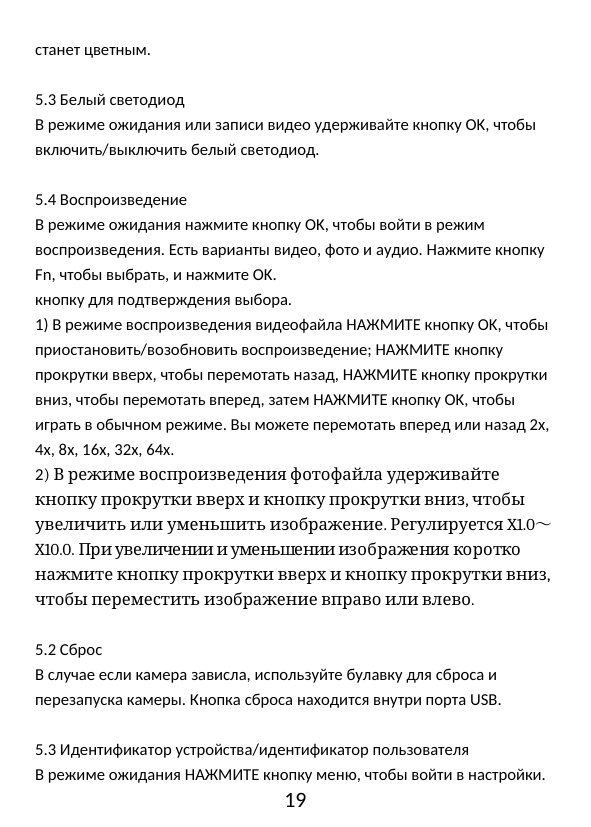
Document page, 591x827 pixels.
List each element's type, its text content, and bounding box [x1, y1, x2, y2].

text 2) В режиме воспроизведения фотофайла удерживайте кнопку прокрутки вверх и кнопку прокрутки вниз, чтобы увеличить или уменьшить изображение. Регулируется X1.0～X10.0. При увеличении и уменьшении изображения коротко нажмите кнопку прокрутки вверх и кнопку прокрутки вниз, чтобы переместить изображение вправо или влево. [35, 460, 556, 610]
text В режиме ожидания или записи видео удерживайте кнопку OK, чтобы включить/выключить белый светодиод. [35, 110, 556, 160]
text 5.3 Идентификатор устройства/идентификатор пользователя [35, 735, 556, 760]
text 5.3 Белый светодиод [35, 85, 556, 110]
text кнопку для подтверждения выбора. [35, 285, 556, 310]
text В случае если камера зависла, используйте булавку для сброса и перезапуска камеры. Кнопка сброса находится внутри порта USB. [35, 660, 556, 710]
text 5.2 Сброс [35, 635, 556, 660]
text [35, 760, 556, 785]
text 1) В режиме воспроизведения видеофайла НАЖМИТЕ кнопку OK, чтобы приостановить/возобновить воспроизведение; НАЖМИТЕ кнопку прокрутки вверх, чтобы перемотать назад, НАЖМИТЕ кнопку прокрутки вниз, чтобы перемотать вперед, затем НАЖМИТЕ кнопку OK, чтобы играть в обычном режиме. Вы можете перемотать вперед или назад 2x, 4x, 8x, 16x, 32x, 64x. [35, 310, 556, 460]
text В режиме ожидания нажмите кнопку OK, чтобы войти в режим воспроизведения. Есть варианты видео, фото и аудио. Нажмите кнопку Fn, чтобы выбрать, и нажмите OK. [35, 210, 556, 285]
text 5.4 Воспроизведение [35, 185, 556, 210]
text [35, 35, 556, 60]
